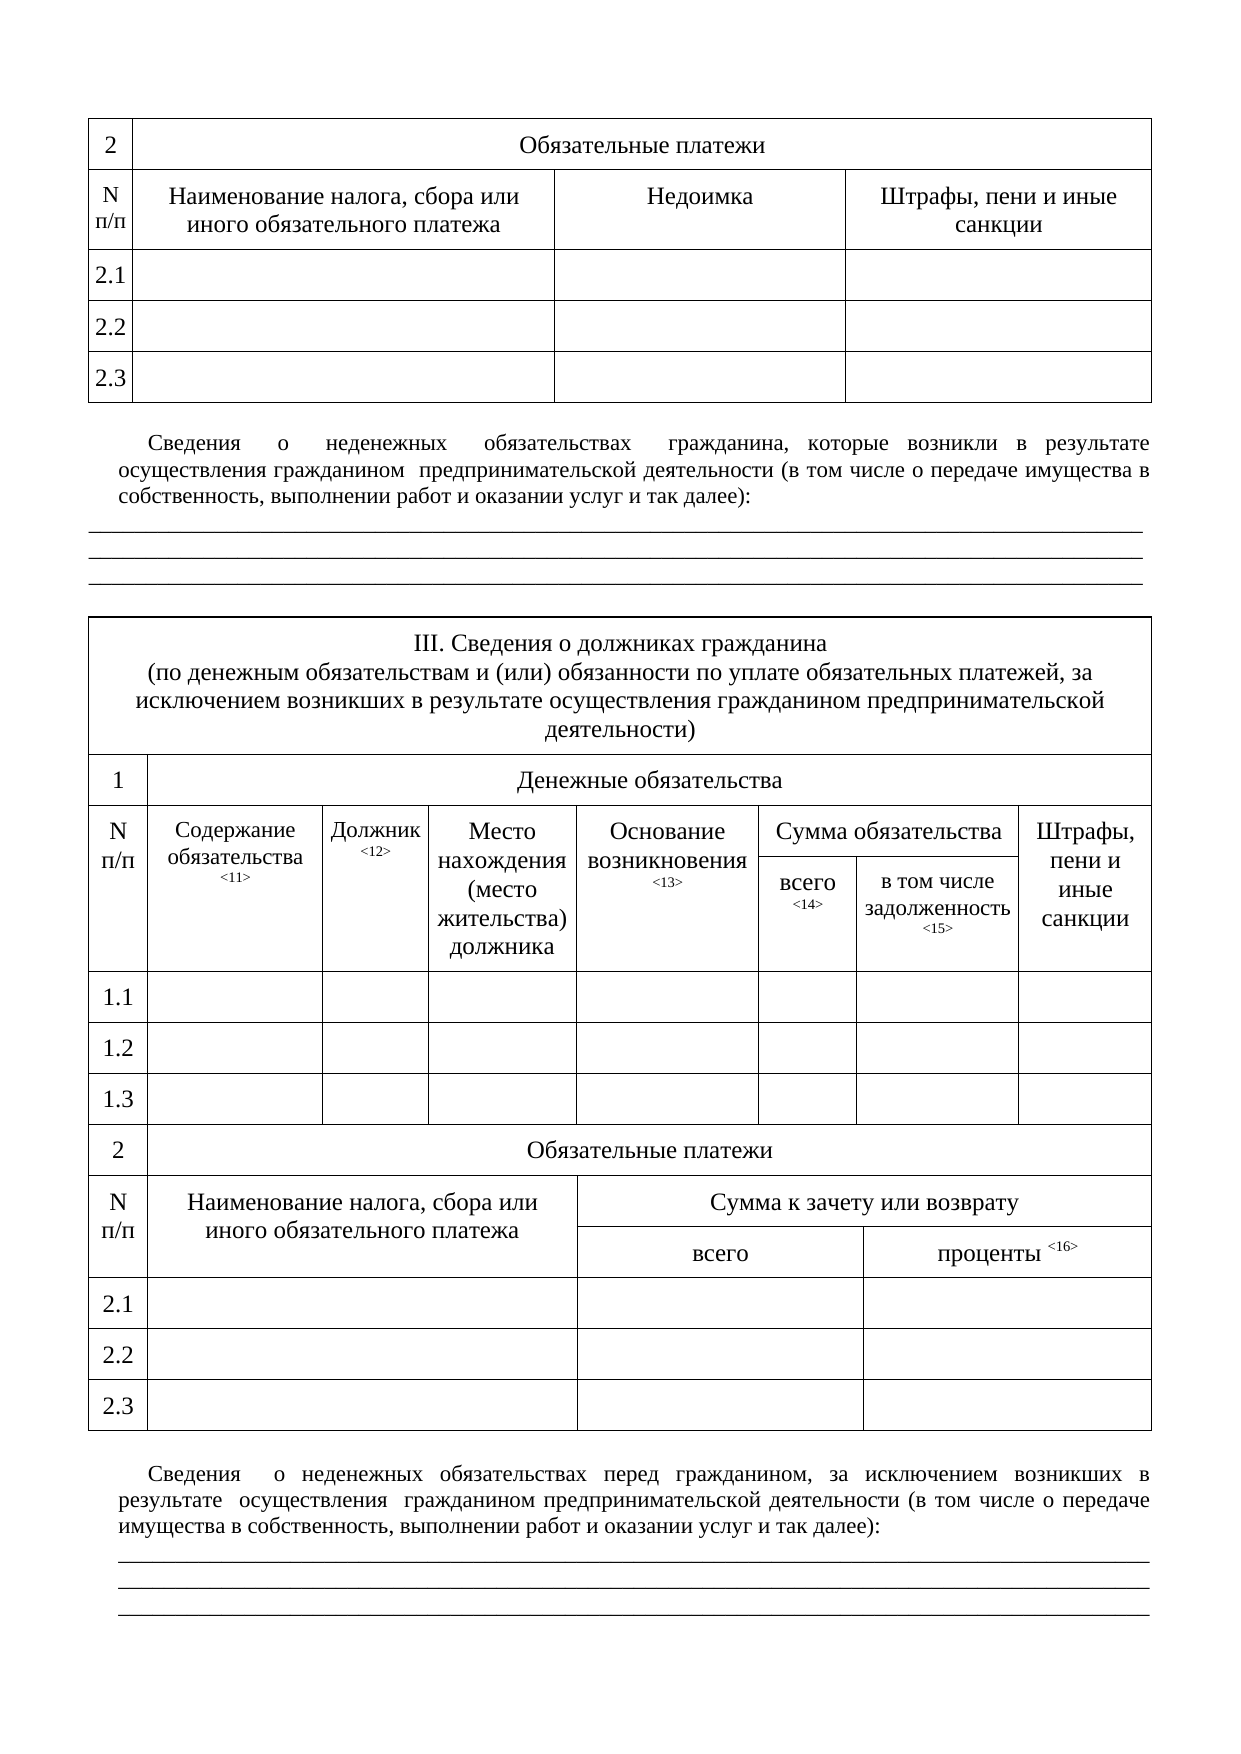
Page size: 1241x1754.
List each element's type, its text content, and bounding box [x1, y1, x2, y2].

table_cell Обязательные платежи [133, 119, 1151, 169]
table_cell [148, 1074, 322, 1124]
table_cell [133, 301, 554, 351]
table_cell Основание возникновения <13> [577, 806, 758, 971]
table_cell [577, 1023, 758, 1073]
table_cell [323, 972, 428, 1022]
table_cell 1.3 [89, 1074, 147, 1124]
table_cell [857, 1074, 1018, 1124]
table_cell [577, 972, 758, 1022]
table_cell 2.2 [89, 1329, 147, 1379]
table_cell [846, 301, 1151, 351]
table_cell [323, 1023, 428, 1073]
table_cell [864, 1329, 1151, 1379]
table_cell [759, 972, 856, 1022]
table_cell [759, 1074, 856, 1124]
table_cell Место нахождения (место жительства) должника [429, 806, 576, 971]
table_cell [864, 1278, 1151, 1328]
table_cell [148, 1278, 577, 1328]
table_cell Наименование налога, сбора или иного обязательного платежа [133, 170, 554, 249]
table_cell [1019, 1023, 1151, 1073]
table_cell 1.1 [89, 972, 147, 1022]
table_cell [578, 1278, 863, 1328]
table_cell Обязательные платежи [148, 1125, 1151, 1175]
table_cell [323, 1074, 428, 1124]
table_cell [577, 1074, 758, 1124]
table_cell [846, 352, 1151, 402]
table_cell [578, 1329, 863, 1379]
table_cell всего <14> [759, 857, 856, 971]
text ____________________________________________________________________________________________________________________________________________________________________________________________________________________________________________________________________________________ [88, 508, 1152, 588]
table_cell Наименование налога, сбора или иного обязательного платежа [148, 1176, 577, 1277]
table_header III. Сведения о должниках гражданина (по денежным обязательствам и (или) обязанности по уплате обязательных платежей, за исключением возникших в результате осуществления гражданином предпринимательской деятельности) [89, 618, 1151, 754]
table_cell 1 [89, 755, 147, 805]
table_cell [857, 972, 1018, 1022]
table_cell [148, 1023, 322, 1073]
table_cell Недоимка [555, 170, 845, 249]
table_cell [133, 250, 554, 300]
table_cell 2.3 [89, 1380, 147, 1430]
table_cell Сумма к зачету или возврату [578, 1176, 1151, 1226]
text ______________________________________________________________________________________________________________________________________________________________________________________________________________________________________________________________________________ [118, 1539, 1152, 1618]
table_cell 2.1 [89, 1278, 147, 1328]
table_cell [1019, 1074, 1151, 1124]
table_cell [555, 352, 845, 402]
table_cell N п/п [89, 1176, 147, 1277]
table_cell 2.3 [89, 352, 132, 402]
table_cell [1019, 972, 1151, 1022]
table_cell [555, 250, 845, 300]
table_cell [578, 1380, 863, 1430]
table_cell Должник <12> [323, 806, 428, 971]
table_cell 1.2 [89, 1023, 147, 1073]
table_cell проценты <16> [864, 1227, 1151, 1277]
table_cell [857, 1023, 1018, 1073]
table_cell N п/п [89, 806, 147, 971]
table_cell Штрафы, пени и иные санкции [846, 170, 1151, 249]
table_cell [846, 250, 1151, 300]
table_cell [133, 352, 554, 402]
table_cell [148, 972, 322, 1022]
table_cell [148, 1380, 577, 1430]
table_cell 2 [89, 119, 132, 169]
table_cell [429, 1023, 576, 1073]
text Сведения о неденежных обязательствах перед гражданином, за исключением возникших в результате осуществления гражданином предпринимательской деятельности (в том числе о передаче имущества в собственность, выполнении работ и оказании услуг и так далее): [118, 1460, 1152, 1539]
table_cell [759, 1023, 856, 1073]
table_cell всего [578, 1227, 863, 1277]
table_cell Штрафы, пени и иные санкции [1019, 806, 1151, 971]
text Сведения о неденежных обязательствах гражданина, которые возникли в результате осуществления гражданином предпринимательской деятельности (в том числе о передаче имущества в собственность, выполнении работ и оказании услуг и так далее): [118, 429, 1152, 508]
table_cell [864, 1380, 1151, 1430]
table_cell N п/п [89, 170, 132, 249]
table_cell [555, 301, 845, 351]
table_cell Денежные обязательства [148, 755, 1151, 805]
table_cell 2 [89, 1125, 147, 1175]
table_cell 2.1 [89, 250, 132, 300]
table_cell в том числе задолженность <15> [857, 857, 1018, 971]
table_cell [429, 972, 576, 1022]
table_cell Содержание обязательства <11> [148, 806, 322, 971]
table_cell Сумма обязательства [759, 806, 1018, 856]
table_cell [429, 1074, 576, 1124]
table_cell [148, 1329, 577, 1379]
table_cell 2.2 [89, 301, 132, 351]
